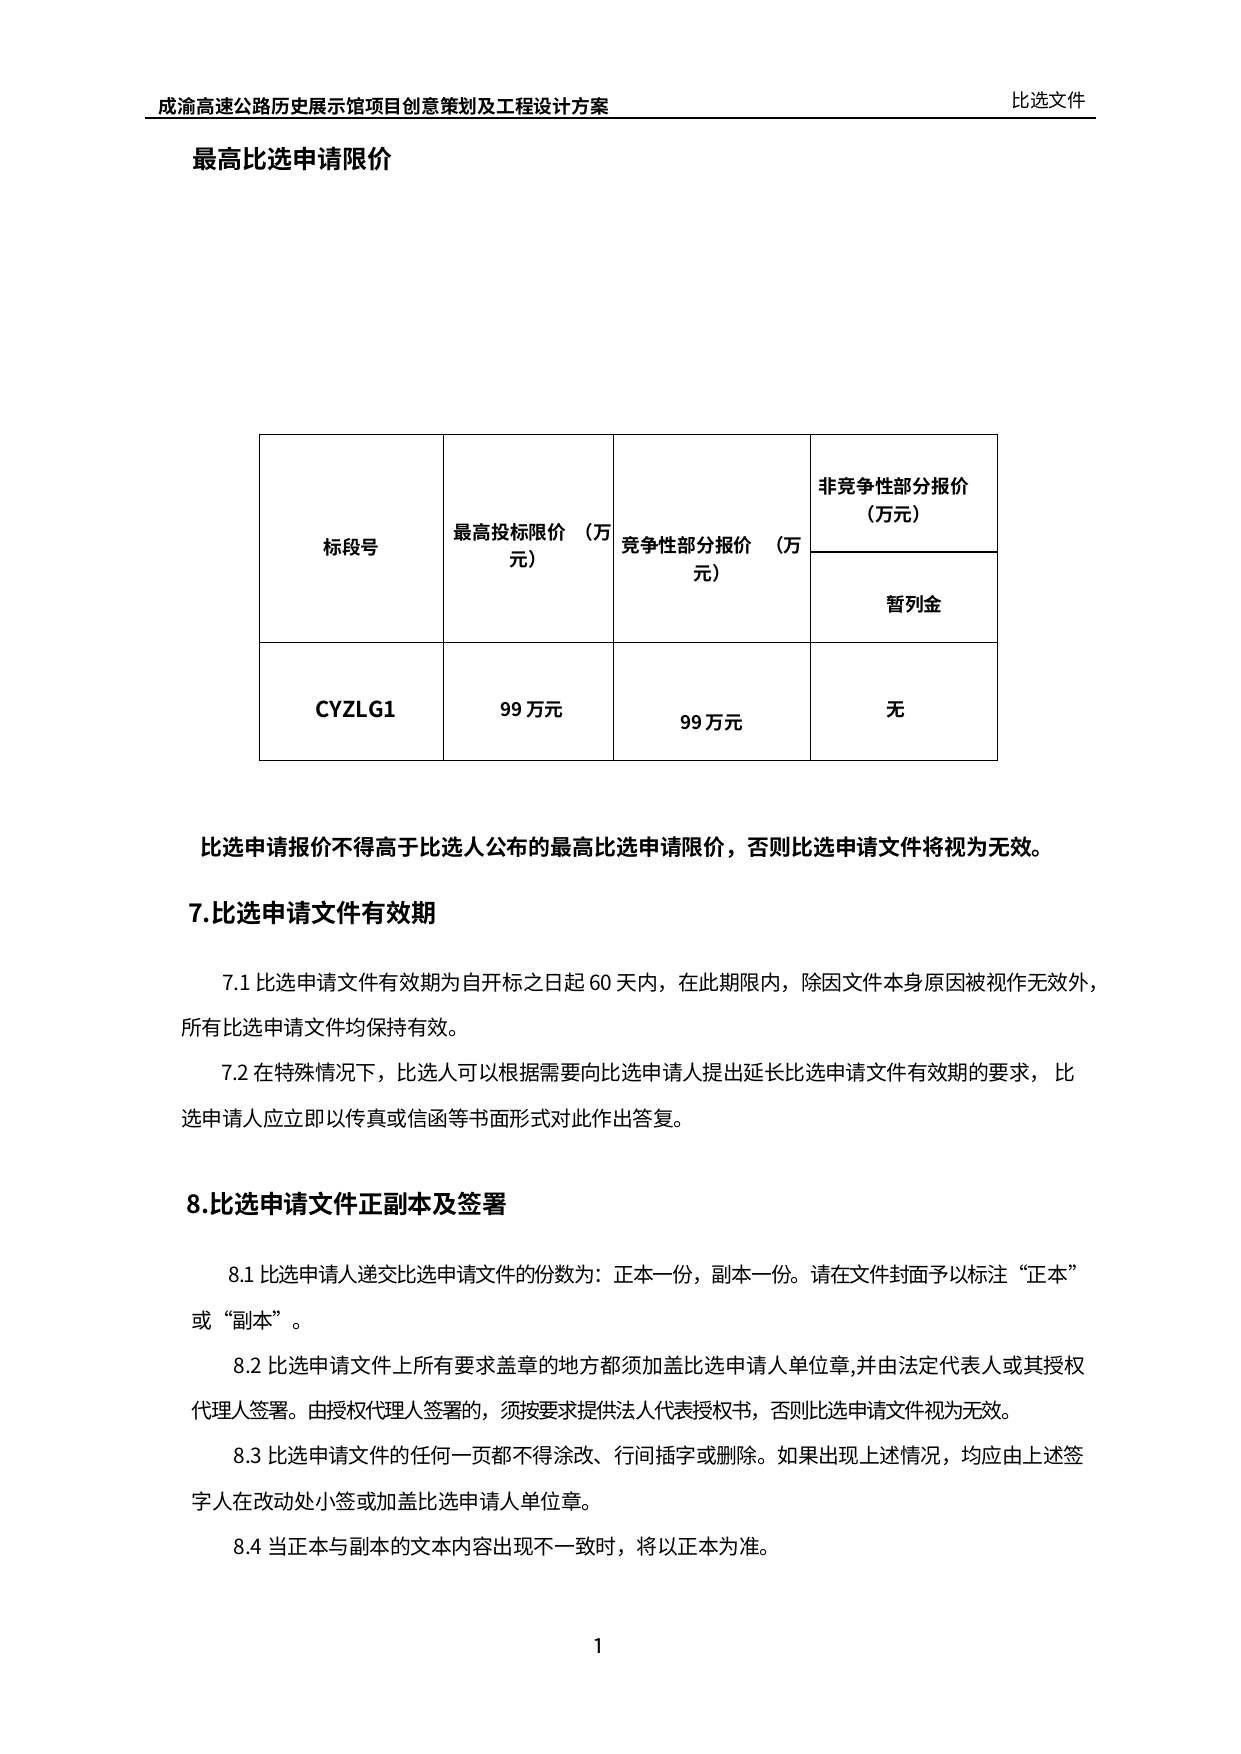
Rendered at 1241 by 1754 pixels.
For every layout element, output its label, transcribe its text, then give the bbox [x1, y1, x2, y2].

text 7.2在特殊情况下，比选人可以根据需要向比选申请人提出延长比选申请文件有效期的要求， 比选申请人应立即以传真或信函等书面形式对此作出答复。 [181, 1057, 1093, 1132]
subtitle 8.比选申请文件正副本及签署 [112, 1185, 1144, 1221]
table_cell 99万元 [444, 643, 613, 760]
list 8.2 比选申请文件上所有要求盖章的地方都须加盖比选申请人单位章,并由法定代表人或其授权代理人签署。由授权代理人签署的，须按要求提供法人代表授权书，否则比选申请文件视为无效。 [192, 1349, 1093, 1425]
subtitle 最高比选申请限价 [192, 139, 1144, 176]
list 8.1 比选申请人递交比选申请文件的份数为：正本一份，副本一份。请在文件封面予以标注“正本”或“副本”。 [192, 1258, 1093, 1334]
list 8.3 比选申请文件的任何一页都不得涂改、行间插字或删除。如果出现上述情况，均应由上述签字人在改动处小签或加盖比选申请人单位章。 [192, 1440, 1093, 1515]
text 比选申请报价不得高于比选人公布的最高比选申请限价，否则比选申请文件将视为无效。 [112, 830, 1144, 862]
table_header 竞争性部分报价 （万元） [614, 435, 810, 642]
table_header 非竞争性部分报价（万元） [811, 435, 997, 551]
table_header 标段号 [260, 435, 443, 642]
table_cell 暂列金 [811, 553, 997, 642]
list 8.4 当正本与副本的文本内容出现不一致时，将以正本为准。 [192, 1530, 1093, 1561]
table_cell 99万元 [614, 643, 810, 760]
text 7.比选申请文件有效期 [112, 893, 1144, 930]
table_cell 无 [811, 643, 997, 760]
table_header 最高投标限价 （万元） [444, 435, 613, 642]
text 7.1比选申请文件有效期为自开标之日起60天内，在此期限内，除因文件本身原因被视作无效外，所有比选申请文件均保持有效。 [181, 966, 1093, 1042]
table_cell CYZLG1 [260, 643, 443, 760]
